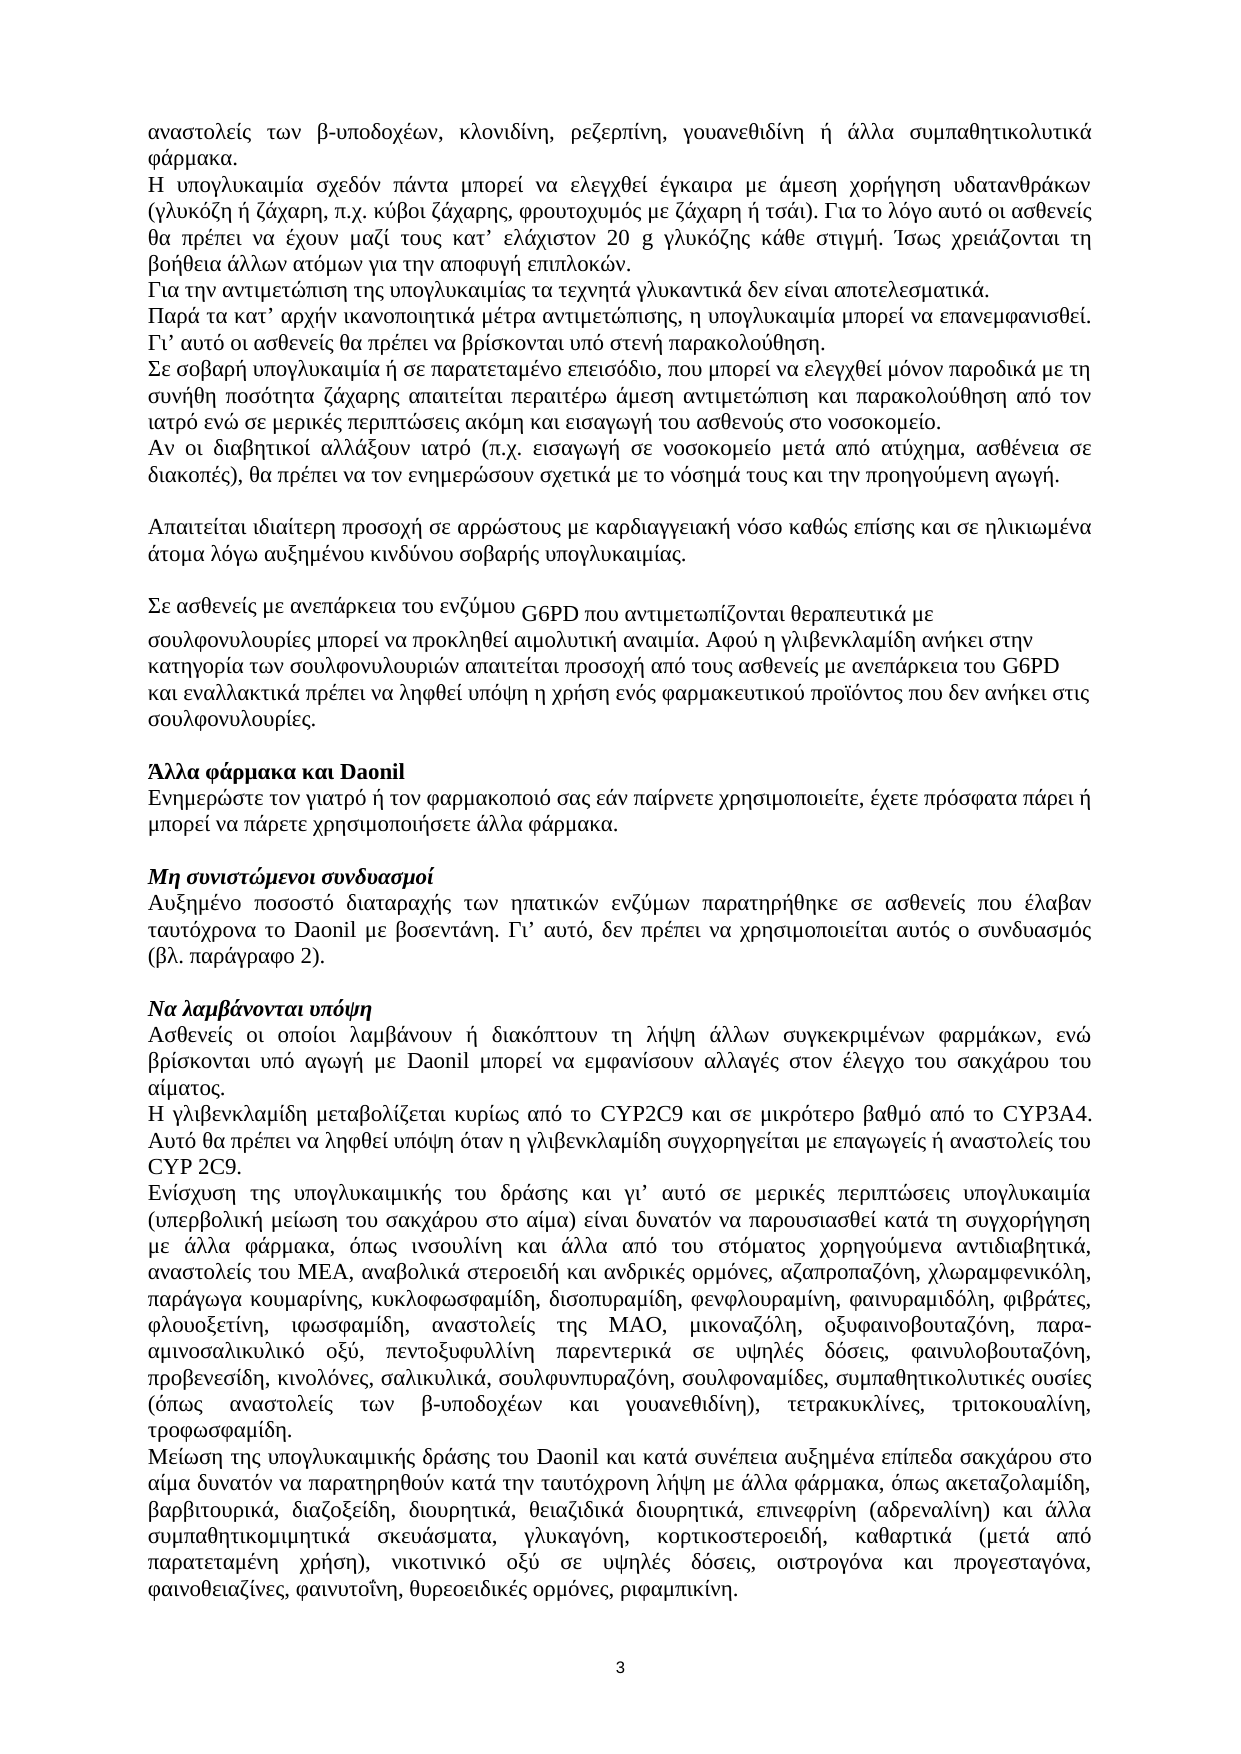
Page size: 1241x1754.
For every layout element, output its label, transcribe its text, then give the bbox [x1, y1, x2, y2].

text Για την αντιμετώπιση της υπογλυκαιμίας τα τεχνητά γλυκαντικά δεν είναι αποτελεσματικά. [148, 276, 1092, 303]
text Μείωση της υπογλυκαιμικής δράσης του Daonil και κατά συνέπεια αυξημένα επίπεδα σακχάρου στο αίμα δυνατόν να παρατηρηθούν κατά την ταυτόχρονη λήψη με άλλα φάρμακα, όπως ακεταζολαμίδη, βαρβιτουρικά, διαζοξείδη, διουρητικά, θειαζιδικά διουρητικά, επινεφρίνη (αδρεναλίνη) και άλλα συμπαθητικομιμητικά σκευάσματα, γλυκαγόνη, κορτικοστεροειδή, καθαρτικά (μετά από παρατεταμένη χρήση), νικοτινικό οξύ σε υψηλές δόσεις, οιστρογόνα και προγεσταγόνα, φαινοθειαζίνες, φαινυτοΐνη, θυρεοειδικές ορμόνες, ριφαμπικίνη. [148, 1443, 1092, 1601]
text Ενίσχυση της υπογλυκαιμικής του δράσης και γι’ αυτό σε μερικές περιπτώσεις υπογλυκαιμία (υπερβολική μείωση του σακχάρου στο αίμα) είναι δυνατόν να παρουσιασθεί κατά τη συγχορήγηση με άλλα φάρμακα, όπως ινσουλίνη και άλλα από του στόματος χορηγούμενα αντιδιαβητικά, αναστολείς του ΜΕΑ, αναβολικά στεροειδή και ανδρικές ορμόνες, αζαπροπαζόνη, χλωραμφενικόλη, παράγωγα κουμαρίνης, κυκλοφωσφαμίδη, δισοπυραμίδη, φενφλουραμίνη, φαινυραμιδόλη, φιβράτες, φλουοξετίνη, ιφωσφαμίδη, αναστολείς της ΜΑΟ, μικοναζόλη, οξυφαινοβουταζόνη, παρα-αμινοσαλικυλικό οξύ, πεντοξυφυλλίνη παρεντερικά σε υψηλές δόσεις, φαινυλοβουταζόνη, προβενεσίδη, κινολόνες, σαλικυλικά, σουλφυνπυραζόνη, σουλφοναμίδες, συμπαθητικολυτικές ουσίες (όπως αναστολείς των β-υποδοχέων και γουανεθιδίνη), τετρακυκλίνες, τριτοκουαλίνη, τροφωσφαμίδη. [148, 1179, 1092, 1443]
text Η γλιβενκλαμίδη μεταβολίζεται κυρίως από το CYP2C9 και σε μικρότερο βαθμό από το CYP3A4. Αυτό θα πρέπει να ληφθεί υπόψη όταν η γλιβενκλαμίδη συγχορηγείται με επαγωγείς ή αναστολείς του CYP 2C9. [148, 1100, 1092, 1179]
text Άλλα φάρμακα και Daonil [148, 758, 1092, 784]
text Η υπογλυκαιμία σχεδόν πάντα μπορεί να ελεγχθεί έγκαιρα με άμεση χορήγηση υδατανθράκων (γλυκόζη ή ζάχαρη, π.χ. κύβοι ζάχαρης, φρουτοχυμός με ζάχαρη ή τσάι). Για το λόγο αυτό οι ασθενείς θα πρέπει να έχουν μαζί τους κατ’ ελάχιστον 20 g γλυκόζης κάθε στιγμή. Ίσως χρειάζονται τη βοήθεια άλλων ατόμων για την αποφυγή επιπλοκών. [148, 171, 1092, 276]
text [148, 118, 1092, 171]
text Μη συνιστώμενοι συνδυασμοί [148, 863, 1092, 889]
text Παρά τα κατ’ αρχήν ικανοποιητικά μέτρα αντιμετώπισης, η υπογλυκαιμία μπορεί να επανεμφανισθεί. Γι’ αυτό οι ασθενείς θα πρέπει να βρίσκονται υπό στενή παρακολούθηση. [148, 303, 1092, 355]
text Ασθενείς οι οποίοι λαμβάνουν ή διακόπτουν τη λήψη άλλων συγκεκριμένων φαρμάκων, ενώ βρίσκονται υπό αγωγή με Daonil μπορεί να εμφανίσουν αλλαγές στον έλεγχο του σακχάρου του αίματος. [148, 1021, 1092, 1100]
text Σε σοβαρή υπογλυκαιμία ή σε παρατεταμένο επεισόδιο, που μπορεί να ελεγχθεί μόνον παροδικά με τη συνήθη ποσότητα ζάχαρης απαιτείται περαιτέρω άμεση αντιμετώπιση και παρακολούθηση από τον ιατρό ενώ σε μερικές περιπτώσεις ακόμη και εισαγωγή του ασθενούς στο νοσοκομείο. [148, 355, 1092, 434]
text Απαιτείται ιδιαίτερη προσοχή σε αρρώστους με καρδιαγγειακή νόσο καθώς επίσης και σε ηλικιωμένα άτομα λόγω αυξημένου κινδύνου σοβαρής υπογλυκαιμίας. [148, 513, 1092, 566]
text Ενημερώστε τον γιατρό ή τον φαρμακοποιό σας εάν παίρνετε χρησιμοποιείτε, έχετε πρόσφατα πάρει ή μπορεί να πάρετε χρησιμοποιήσετε άλλα φάρμακα. [148, 784, 1092, 837]
text Αν οι διαβητικοί αλλάξουν ιατρό (π.χ. εισαγωγή σε νοσοκομείο μετά από ατύχημα, ασθένεια σε διακοπές), θα πρέπει να τον ενημερώσουν σχετικά με το νόσημά τους και την προηγούμενη αγωγή. [148, 434, 1092, 487]
text Σε ασθενείς με ανεπάρκεια του ενζύμου G6PD που αντιμετωπίζονται θεραπευτικά με σουλφονυλουρίες μπορεί να προκληθεί αιμολυτική αναιμία. Αφού η γλιβενκλαμίδη ανήκει στην κατηγορία των σουλφονυλουριών απαιτείται προσοχή από τους ασθενείς με ανεπάρκεια του G6PD και εναλλακτικά πρέπει να ληφθεί υπόψη η χρήση ενός φαρμακευτικού προϊόντος που δεν ανήκει στις σουλφονυλουρίες. [148, 592, 1092, 731]
text Αυξημένο ποσοστό διαταραχής των ηπατικών ενζύμων παρατηρήθηκε σε ασθενείς που έλαβαν ταυτόχρονα το Daonil με βοσεντάνη. Γι’ αυτό, δεν πρέπει να χρησιμοποιείται αυτός ο συνδυασμός (βλ. παράγραφο 2). [148, 889, 1092, 968]
text Να λαμβάνονται υπόψη [148, 995, 1092, 1021]
